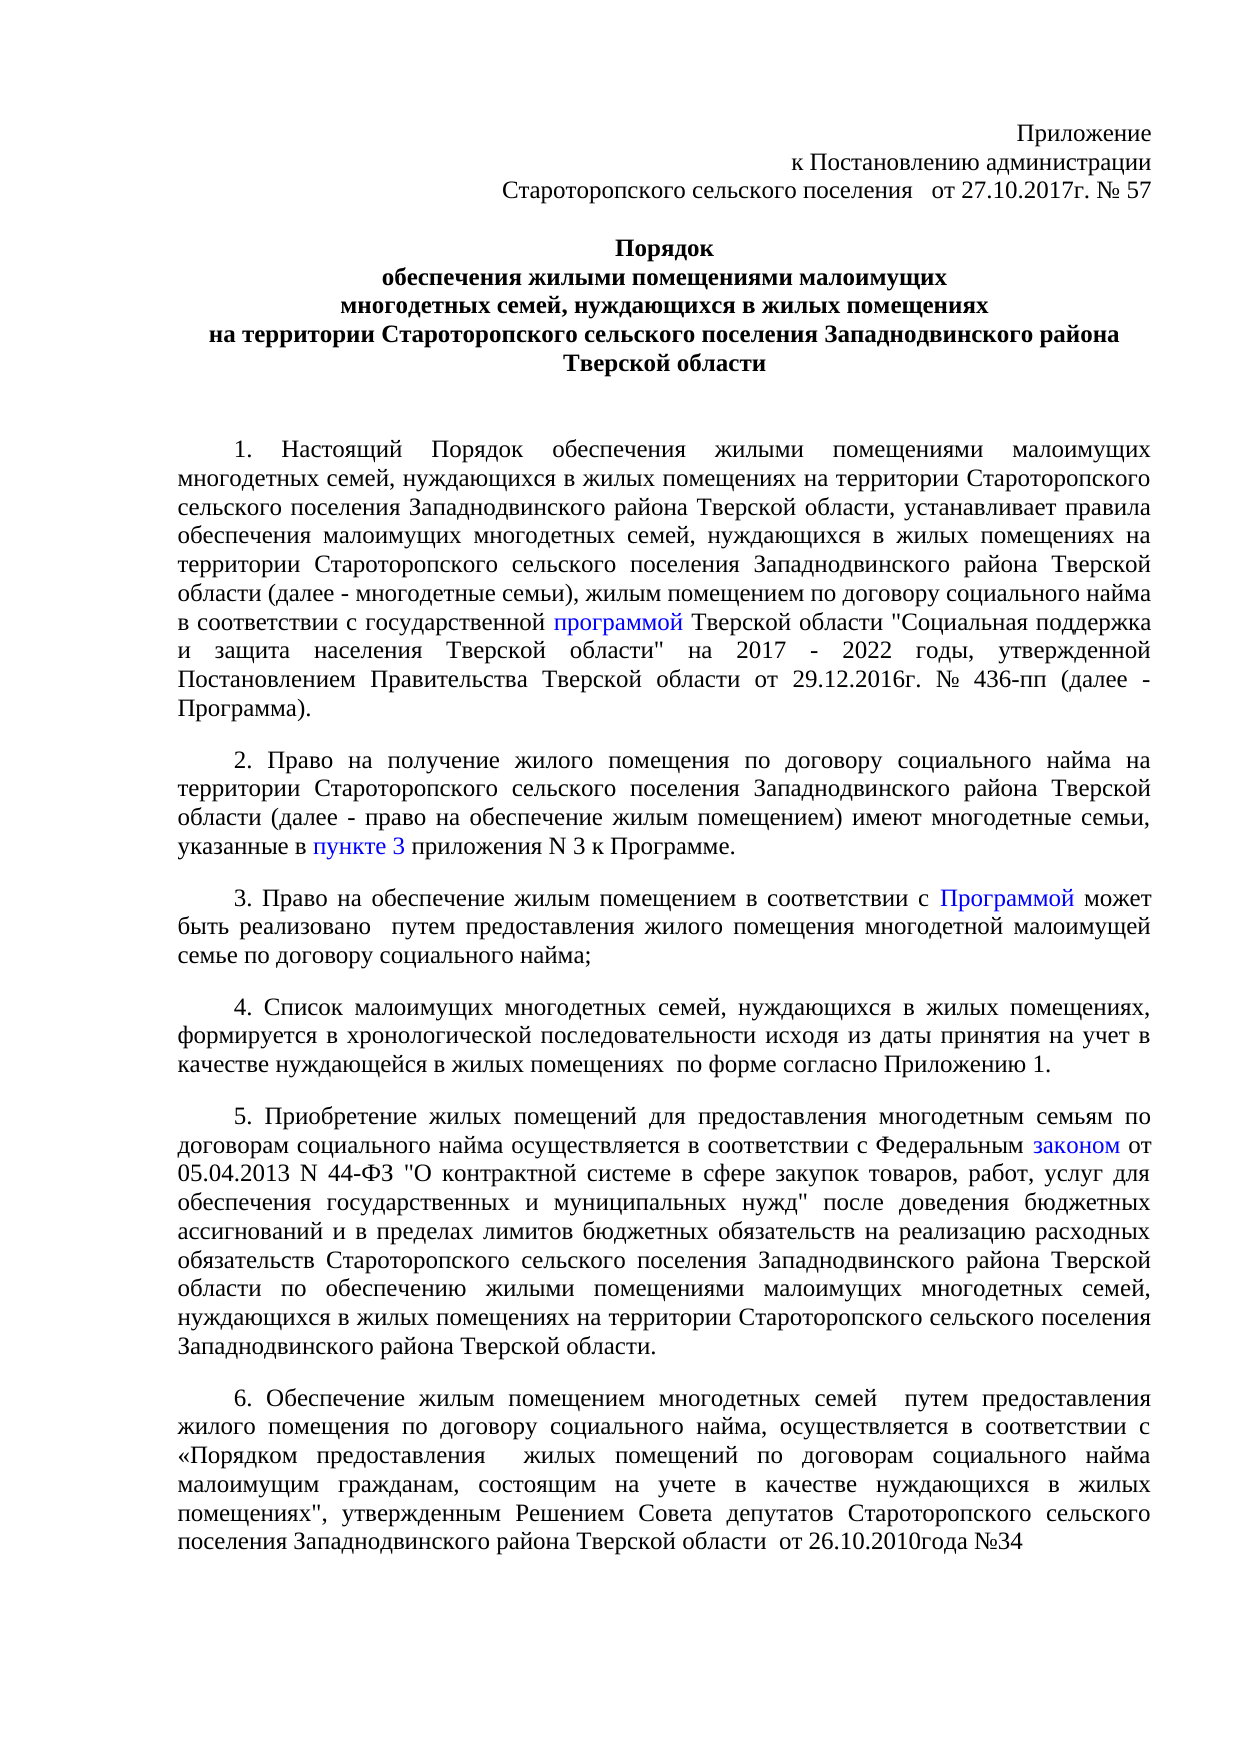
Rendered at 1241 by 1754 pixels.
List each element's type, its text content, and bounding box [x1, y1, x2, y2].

text 2. Право на получение жилого помещения по договору социального найма на территории Староторопского сельского поселения Западнодвинского района Тверской области (далее - право на обеспечение жилым помещением) имеют многодетные семьи, указанные в пункте 3 приложения N 3 к Программе. [177, 745, 1152, 860]
text к Постановлению администрации [177, 147, 1152, 176]
text Приложение [177, 118, 1152, 147]
text 1. Настоящий Порядок обеспечения жилыми помещениями малоимущих многодетных семей, нуждающихся в жилых помещениях на территории Староторопского сельского поселения Западнодвинского района Тверской области, устанавливает правила обеспечения малоимущих многодетных семей, нуждающихся в жилых помещениях на территории Староторопского сельского поселения Западнодвинского района Тверской области (далее - многодетные семьи), жилым помещением по договору социального найма в соответствии с государственной программой Тверской области "Социальная поддержка и защита населения Тверской области" на 2017 - 2022 годы, утвержденной Постановлением Правительства Тверской области от 29.12.2016г. № 436-пп (далее - Программа). [177, 434, 1152, 722]
text многодетных семей, нуждающихся в жилых помещениях [177, 291, 1152, 319]
text Порядок [177, 233, 1152, 262]
text Староторопского сельского поселения от 27.10.2017г. № 57 [177, 176, 1152, 204]
text 4. Список малоимущих многодетных семей, нуждающихся в жилых помещениях, формируется в хронологической последовательности исходя из даты принятия на учет в качестве нуждающейся в жилых помещениях по форме согласно Приложению 1. [177, 992, 1152, 1078]
text 3. Право на обеспечение жилым помещением в соответствии с Программой может быть реализовано путем предоставления жилого помещения многодетной малоимущей семье по договору социального найма; [177, 883, 1152, 969]
text 5. Приобретение жилых помещений для предоставления многодетным семьям по договорам социального найма осуществляется в соответствии с Федеральным законом от 05.04.2013 N 44-ФЗ "О контрактной системе в сфере закупок товаров, работ, услуг для обеспечения государственных и муниципальных нужд" после доведения бюджетных ассигнований и в пределах лимитов бюджетных обязательств на реализацию расходных обязательств Староторопского сельского поселения Западнодвинского района Тверской области по обеспечению жилыми помещениями малоимущих многодетных семей, нуждающихся в жилых помещениях на территории Староторопского сельского поселения Западнодвинского района Тверской области. [177, 1101, 1152, 1360]
text 6. Обеспечение жилым помещением многодетных семей путем предоставления жилого помещения по договору социального найма, осуществляется в соответствии с «Порядком предоставления жилых помещений по договорам социального найма малоимущим гражданам, состоящим на учете в качестве нуждающихся в жилых помещениях", утвержденным Решением Совета депутатов Староторопского сельского поселения Западнодвинского района Тверской области от 26.10.2010года №34 [177, 1383, 1152, 1555]
text обеспечения жилыми помещениями малоимущих [177, 262, 1152, 291]
text на территории Староторопского сельского поселения Западнодвинского района Тверской области [177, 319, 1152, 377]
